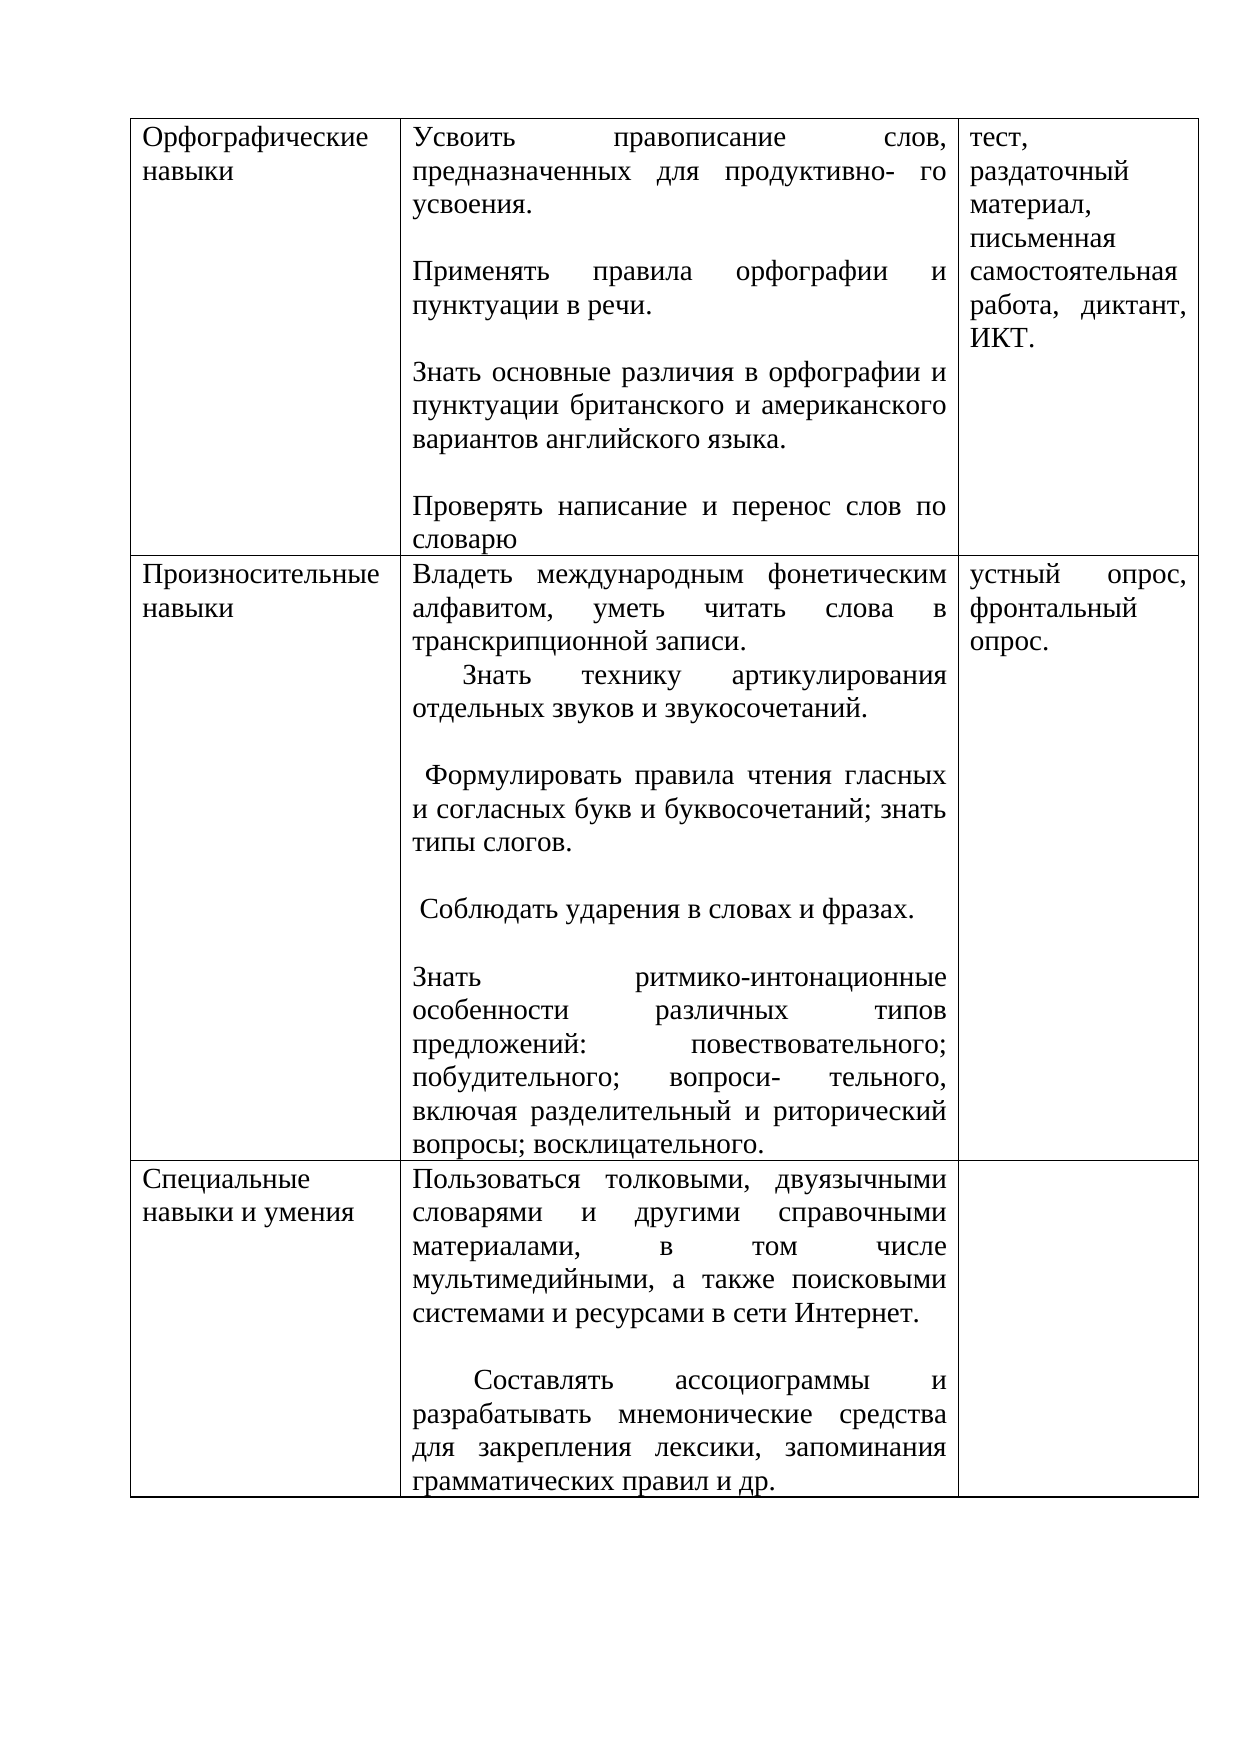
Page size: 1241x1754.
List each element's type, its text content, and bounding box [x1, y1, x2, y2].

table_cell тест, раздаточный материал, письменная самостоятельная работа, диктант, ИКТ. [959, 119, 1198, 555]
table_cell Пользоваться толковыми, двуязычными словарями и другими справочными материалами, в том числе мультимедийными, а также поисковыми системами и ресурсами в сети Интернет. Составлять ассоциограммы и разрабатывать мнемонические средства для закрепления лексики, запоминания грамматических правил и др. [401, 1161, 958, 1496]
table_cell Усвоить правописание слов, предназначенных для продуктивно- го усвоения. Применять правила орфографии и пунктуации в речи. Знать основные различия в орфографии и пунктуации британского и американского вариантов английского языка. Проверять написание и перенос слов по словарю [401, 119, 958, 555]
table_cell Произносительные навыки [131, 556, 400, 1160]
table_cell устный опрос, фронтальный опрос. [959, 556, 1198, 1160]
table_cell Специальные навыки и умения [131, 1161, 400, 1496]
table_cell Орфографические навыки [131, 119, 400, 555]
table_cell [959, 1161, 1198, 1496]
table_cell Владеть международным фонетическим алфавитом, уметь читать слова в транскрипционной записи. Знать технику артикулирования отдельных звуков и звукосочетаний. Формулировать правила чтения гласных и согласных букв и буквосочетаний; знать типы слогов. Соблюдать ударения в словах и фразах. Знать ритмико-интонационные особенности различных типов предложений: повествовательного; побудительного; вопроси- тельного, включая разделительный и риторический вопросы; восклицательного. [401, 556, 958, 1160]
